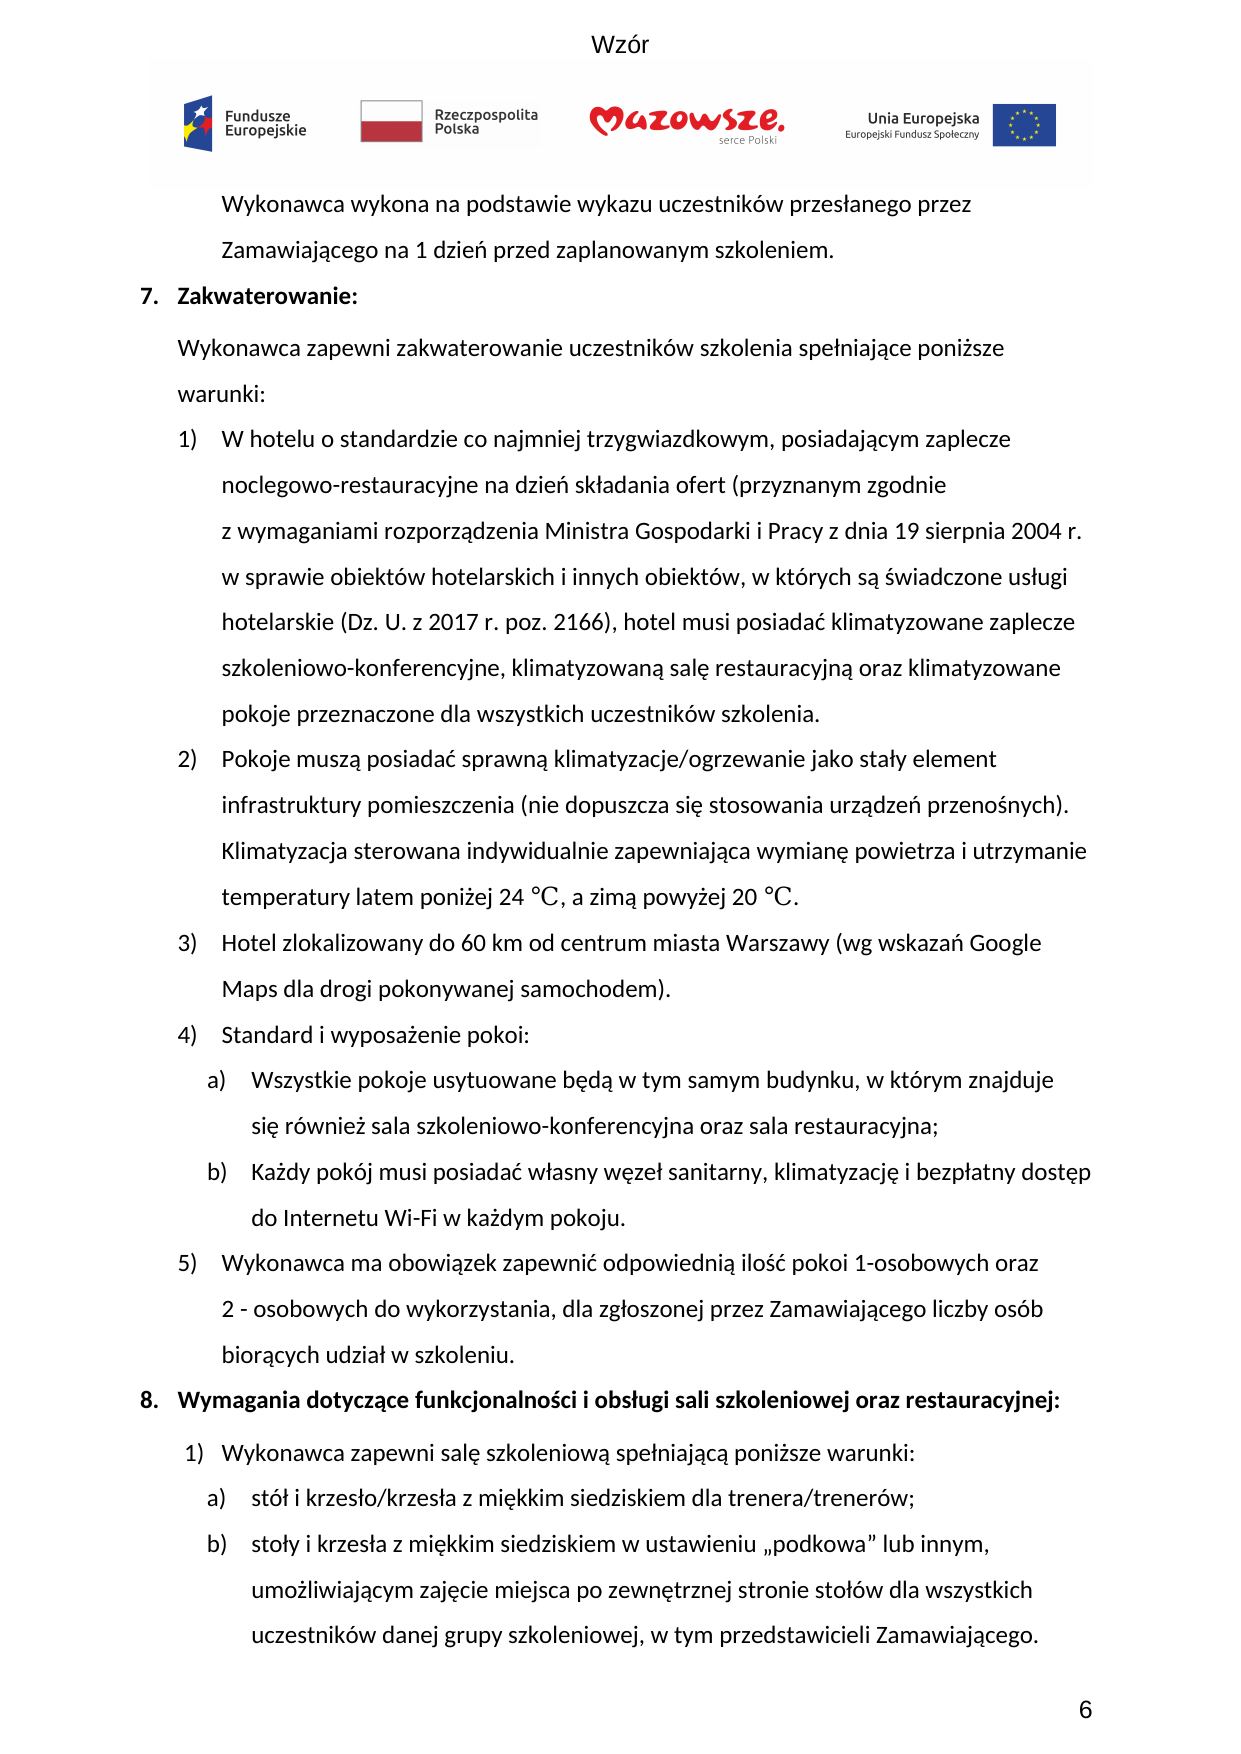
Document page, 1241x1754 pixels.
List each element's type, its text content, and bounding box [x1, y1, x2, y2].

list Każdy pokój musi posiadać własny węzeł sanitarny, klimatyzację i bezpłatny dostęp do Internetu Wi-Fi w każdym pokoju. [207, 1156, 1093, 1232]
list Standard i wyposażenie pokoi: [177, 1019, 1093, 1049]
list Hotel zlokalizowany do 60 km od centrum miasta Warszawy (wg wskazań Google Maps dla drogi pokonywanej samochodem). [177, 927, 1093, 1004]
list Pokoje muszą posiadać sprawną klimatyzacje/ogrzewanie jako stały element infrastruktury pomieszczenia (nie dopuszcza się stosowania urządzeń przenośnych). Klimatyzacja sterowana indywidualnie zapewniająca wymianę powietrza i utrzymanie temperatury latem poniżej 24 ℃, a zimą powyżej 20 ℃. [177, 744, 1093, 912]
list W hotelu o standardzie co najmniej trzygwiazdkowym, posiadającym zaplecze noclegowo-restauracyjne na dzień składania ofert (przyznanym zgodnie z wymaganiami rozporządzenia Ministra Gospodarki i Pracy z dnia 19 sierpnia 2004 r. w sprawie obiektów hotelarskich i innych obiektów, w których są świadczone usługi hotelarskie (Dz. U. z 2017 r. poz. 2166), hotel musi posiadać klimatyzowane zaplecze szkoleniowo-konferencyjne, klimatyzowaną salę restauracyjną oraz klimatyzowane pokoje przeznaczone dla wszystkich uczestników szkolenia. [177, 423, 1093, 728]
picture [147, 58, 1093, 189]
list Wykonawca zapewni zakwaterowanie uczestników szkolenia spełniające poniższe warunki: [177, 332, 1093, 408]
subtitle Zakwaterowanie: [140, 280, 1093, 311]
list Wykonawca ma obowiązek zapewnić odpowiednią ilość pokoi 1-osobowych oraz 2 - osobowych do wykorzystania, dla zgłoszonej przez Zamawiającego liczby osób biorących udział w szkoleniu. [177, 1247, 1093, 1369]
subtitle Wymagania dotyczące funkcjonalności i obsługi sali szkoleniowej oraz restauracyjnej: [140, 1385, 1093, 1415]
list stół i krzesło/krzesła z miękkim siedziskiem dla trenera/trenerów; [207, 1482, 1093, 1513]
list Wykonawca zapewni salę szkoleniową spełniającą poniższe warunki: [184, 1437, 1093, 1467]
list Wszystkie pokoje usytuowane będą w tym samym budynku, w którym znajduje się również sala szkoleniowo-konferencyjna oraz sala restauracyjna; [207, 1064, 1093, 1141]
